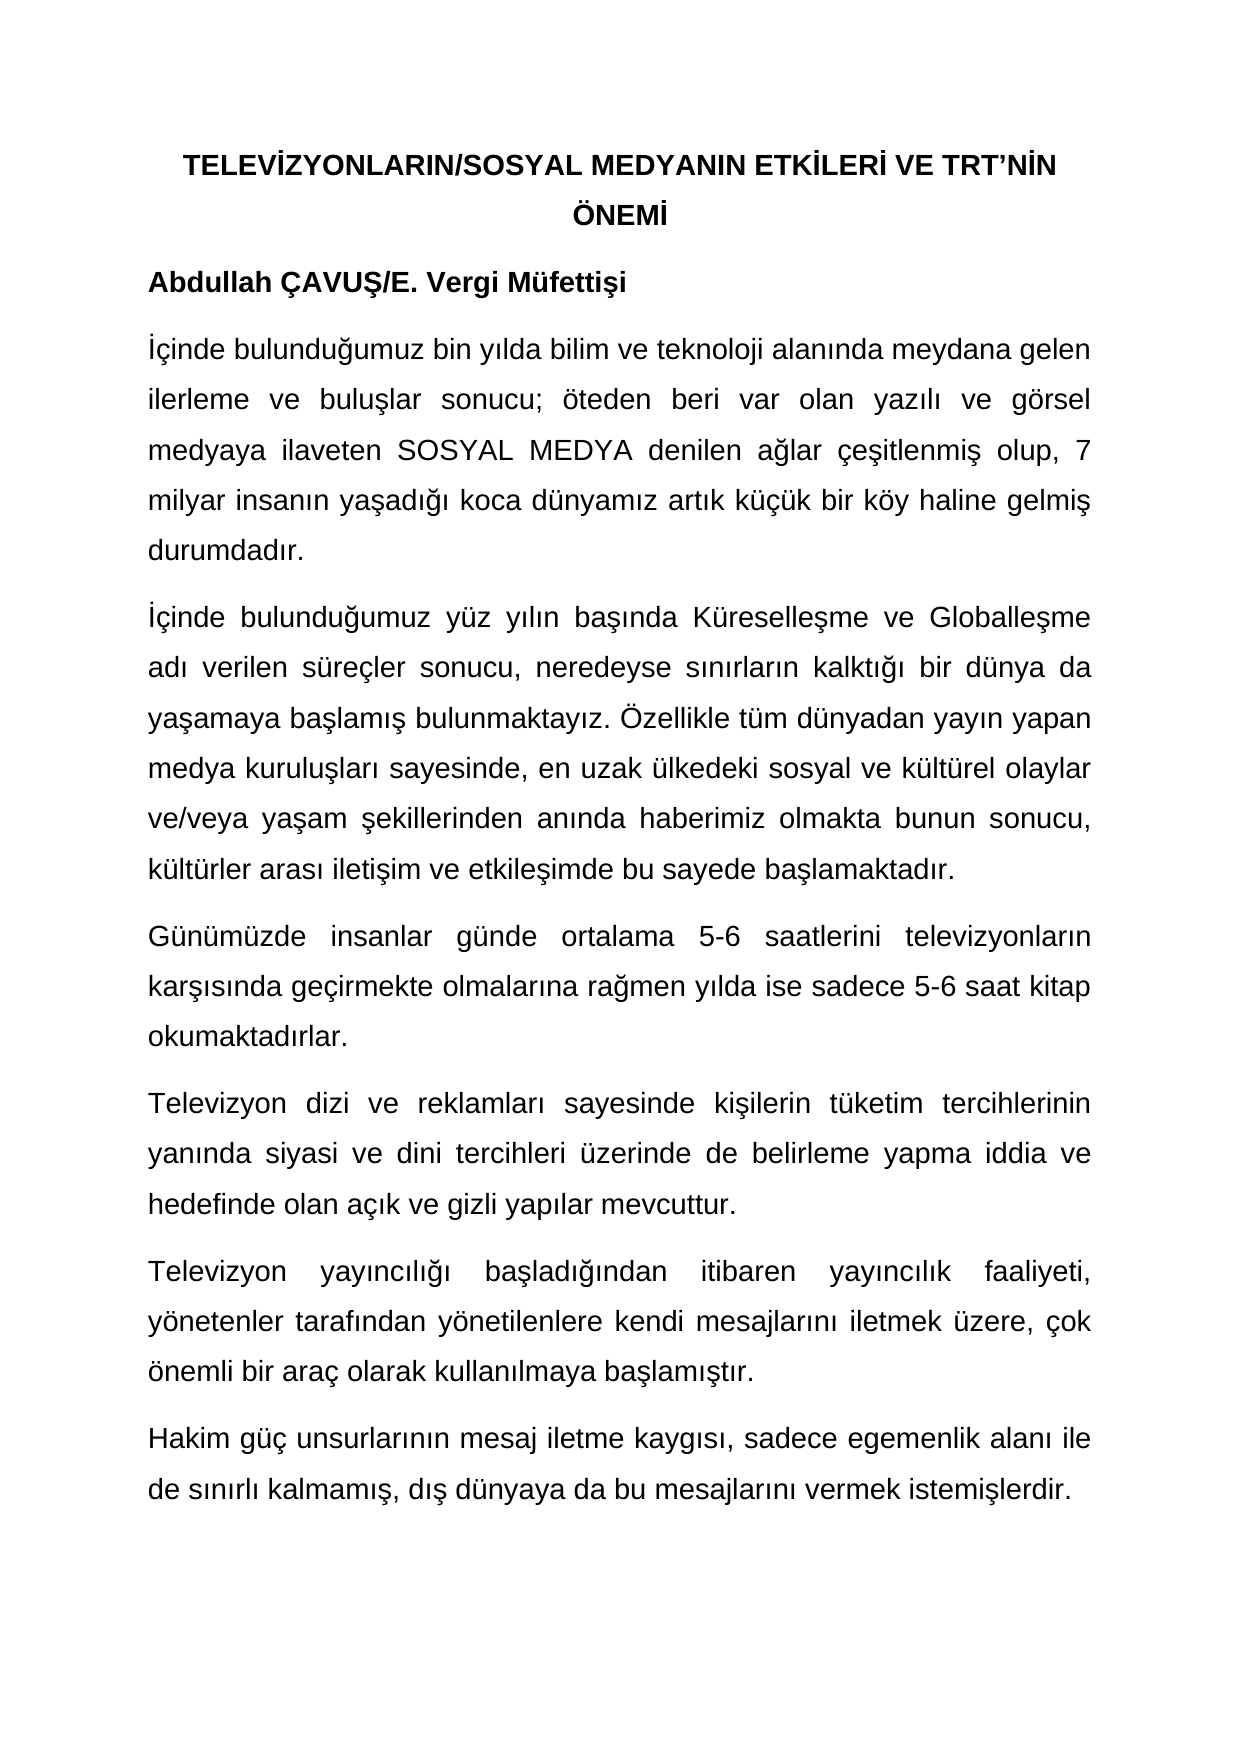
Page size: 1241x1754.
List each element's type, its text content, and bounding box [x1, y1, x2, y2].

text İçinde bulunduğumuz bin yılda bilim ve teknoloji alanında meydana gelen ilerleme ve buluşlar sonucu; öteden beri var olan yazılı ve görsel medyaya ilaveten SOSYAL MEDYA denilen ağlar çeşitlenmiş olup, 7 milyar insanın yaşadığı koca dünyamız artık küçük bir köy haline gelmiş durumdadır. [148, 332, 1093, 567]
text Hakim güç unsurlarının mesaj iletme kaygısı, sadece egemenlik alanı ile de sınırlı kalmamış, dış dünyaya da bu mesajlarını vermek istemişlerdir. [148, 1421, 1093, 1505]
text Televizyon dizi ve reklamları sayesinde kişilerin tüketim tercihlerinin yanında siyasi ve dini tercihleri üzerinde de belirleme yapma iddia ve hedefinde olan açık ve gizli yapılar mevcuttur. [148, 1086, 1093, 1220]
text TELEVİZYONLARIN/SOSYAL MEDYANIN ETKİLERİ VE TRT’NİN ÖNEMİ [148, 148, 1093, 231]
text Televizyon yayıncılığı başladığından itibaren yayıncılık faaliyeti, yönetenler tarafından yönetilenlere kendi mesajlarını iletmek üzere, çok önemli bir araç olarak kullanılmaya başlamıştır. [148, 1254, 1093, 1388]
text Günümüzde insanlar günde ortalama 5-6 saatlerini televizyonların karşısında geçirmekte olmalarına rağmen yılda ise sadece 5-6 saat kitap okumaktadırlar. [148, 919, 1093, 1053]
text Abdullah ÇAVUŞ/E. Vergi Müfettişi [148, 265, 1093, 298]
text İçinde bulunduğumuz yüz yılın başında Küreselleşme ve Globalleşme adı verilen süreçler sonucu, neredeyse sınırların kalktığı bir dünya da yaşamaya başlamış bulunmaktayız. Özellikle tüm dünyadan yayın yapan medya kuruluşları sayesinde, en uzak ülkedeki sosyal ve kültürel olaylar ve/veya yaşam şekillerinden anında haberimiz olmakta bunun sonucu, kültürler arası iletişim ve etkileşimde bu sayede başlamaktadır. [148, 600, 1093, 885]
